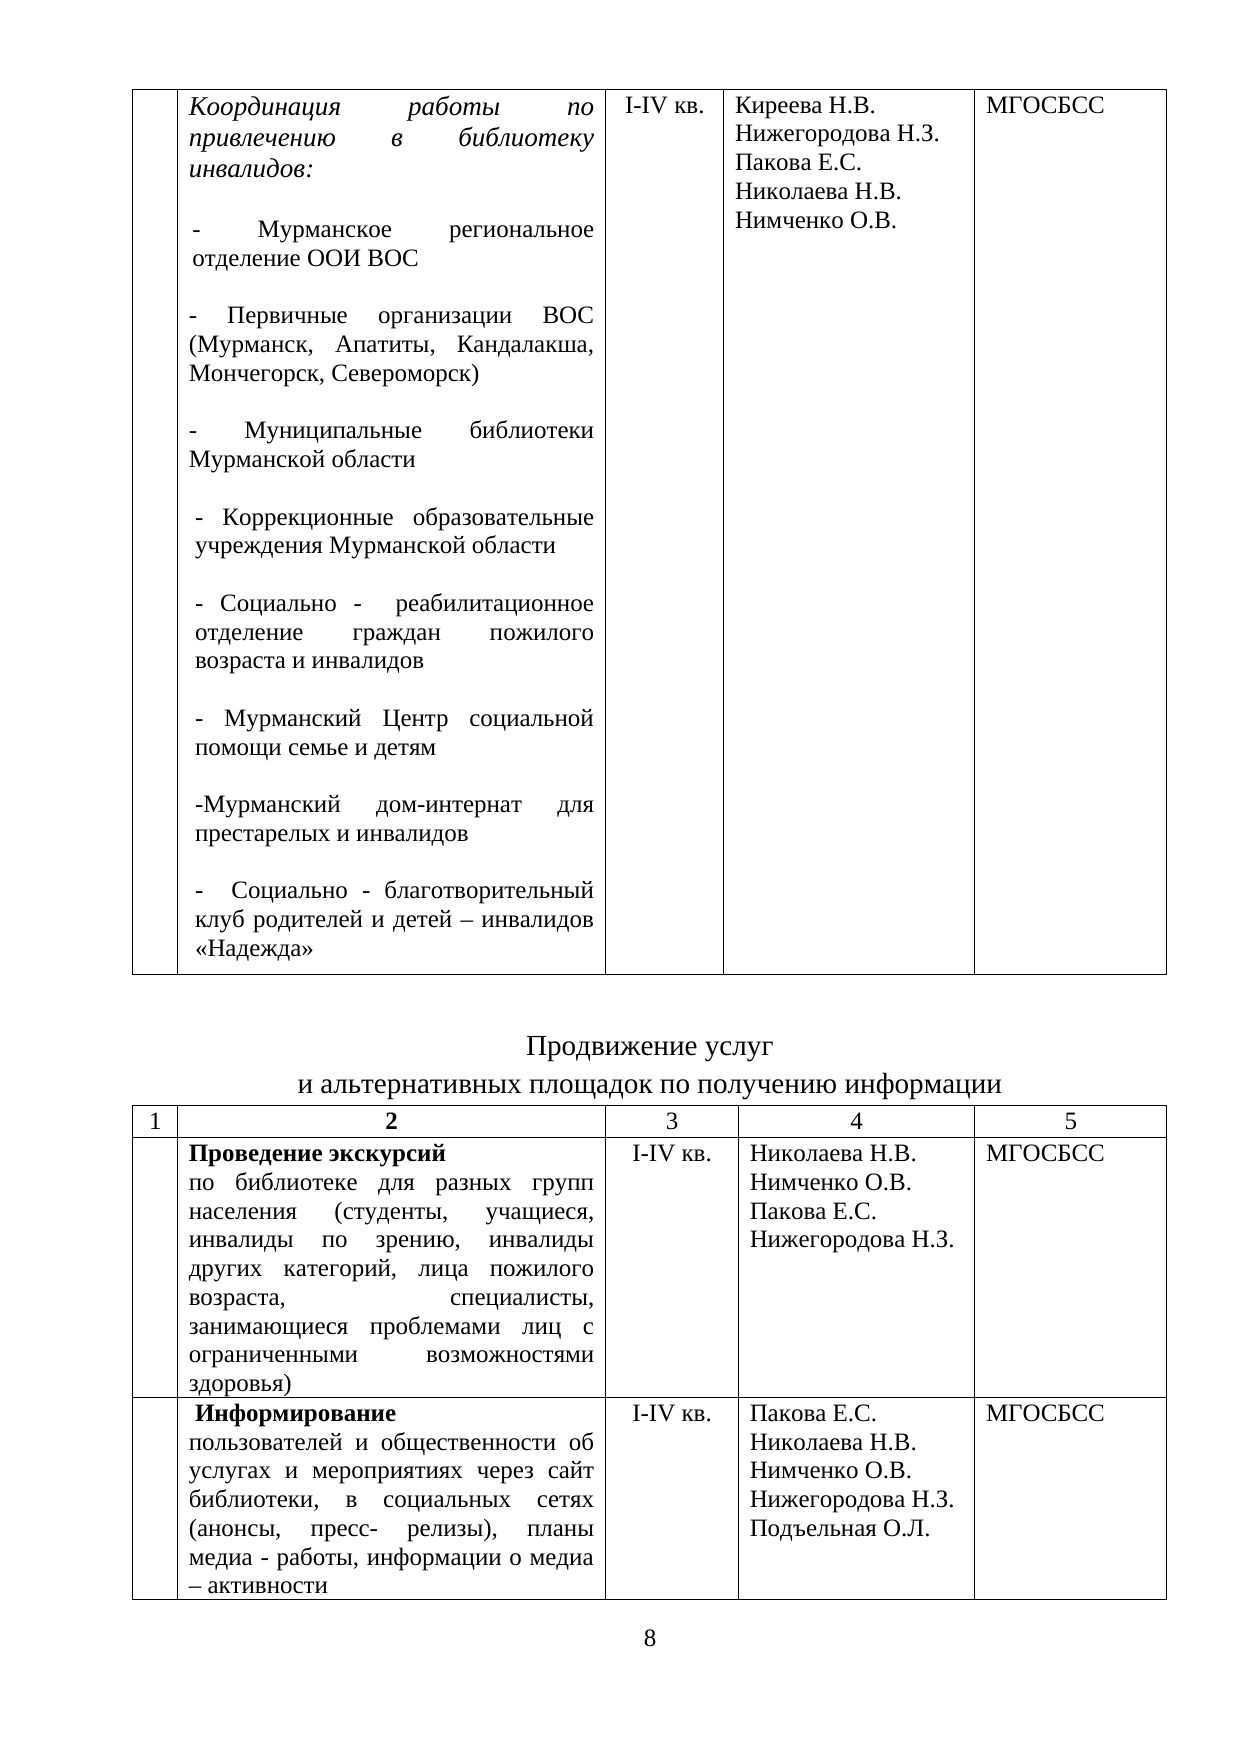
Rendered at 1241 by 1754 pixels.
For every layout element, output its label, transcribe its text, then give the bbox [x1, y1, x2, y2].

table_header 1 [133, 1106, 177, 1137]
table_header 3 [606, 1106, 738, 1137]
table_cell I-IV кв. [606, 1398, 738, 1599]
table_cell I-IV кв. [606, 1138, 738, 1397]
table_header 4 [739, 1106, 974, 1137]
text и альтернативных площадок по получению информации [148, 1066, 1152, 1100]
table_cell МГОСБСС [975, 1138, 1166, 1397]
table_cell Пакова Е.С. Николаева Н.В. Нимченко О.В. Нижегородова Н.З. Подъельная О.Л. [739, 1398, 974, 1599]
table_cell [133, 90, 177, 974]
table_cell Николаева Н.В. Нимченко О.В. Пакова Е.С. Нижегородова Н.З. [739, 1138, 974, 1397]
table_cell Координация работы по привлечению в библиотеку инвалидов: - Мурманское региональное отделение ООИ ВОС - Первичные организации ВОС (Мурманск, Апатиты, Кандалакша, Мончегорск, Североморск) - Муниципальные библиотеки Мурманской области - Коррекционные образовательные учреждения Мурманской области - Социально - реабилитационное отделение граждан пожилого возраста и инвалидов - Мурманский Центр социальной помощи семье и детям -Мурманский дом-интернат для престарелых и инвалидов - Социально - благотворительный клуб родителей и детей – инвалидов «Надежда» [178, 90, 605, 974]
table_cell Информирование пользователей и общественности об услугах и мероприятиях через сайт библиотеки, в социальных сетях (анонсы, пресс- релизы), планы медиа - работы, информации о медиа – активности [178, 1398, 605, 1599]
text Продвижение услуг [148, 1028, 1152, 1061]
table_header 5 [975, 1106, 1166, 1137]
table_cell Киреева Н.В. Нижегородова Н.З. Пакова Е.С. Николаева Н.В. Нимченко О.В. [724, 90, 974, 974]
table_header 2 [178, 1106, 605, 1137]
table_cell [133, 1398, 177, 1599]
table_cell МГОСБСС [975, 90, 1166, 974]
table_cell МГОСБСС [975, 1398, 1166, 1599]
table_cell [133, 1138, 177, 1397]
table_cell I-IV кв. [606, 90, 723, 974]
table_cell Проведение экскурсий по библиотеке для разных групп населения (студенты, учащиеся, инвалиды по зрению, инвалиды других категорий, лица пожилого возраста, специалисты, занимающиеся проблемами лиц с ограниченными возможностями здоровья) [178, 1138, 605, 1397]
